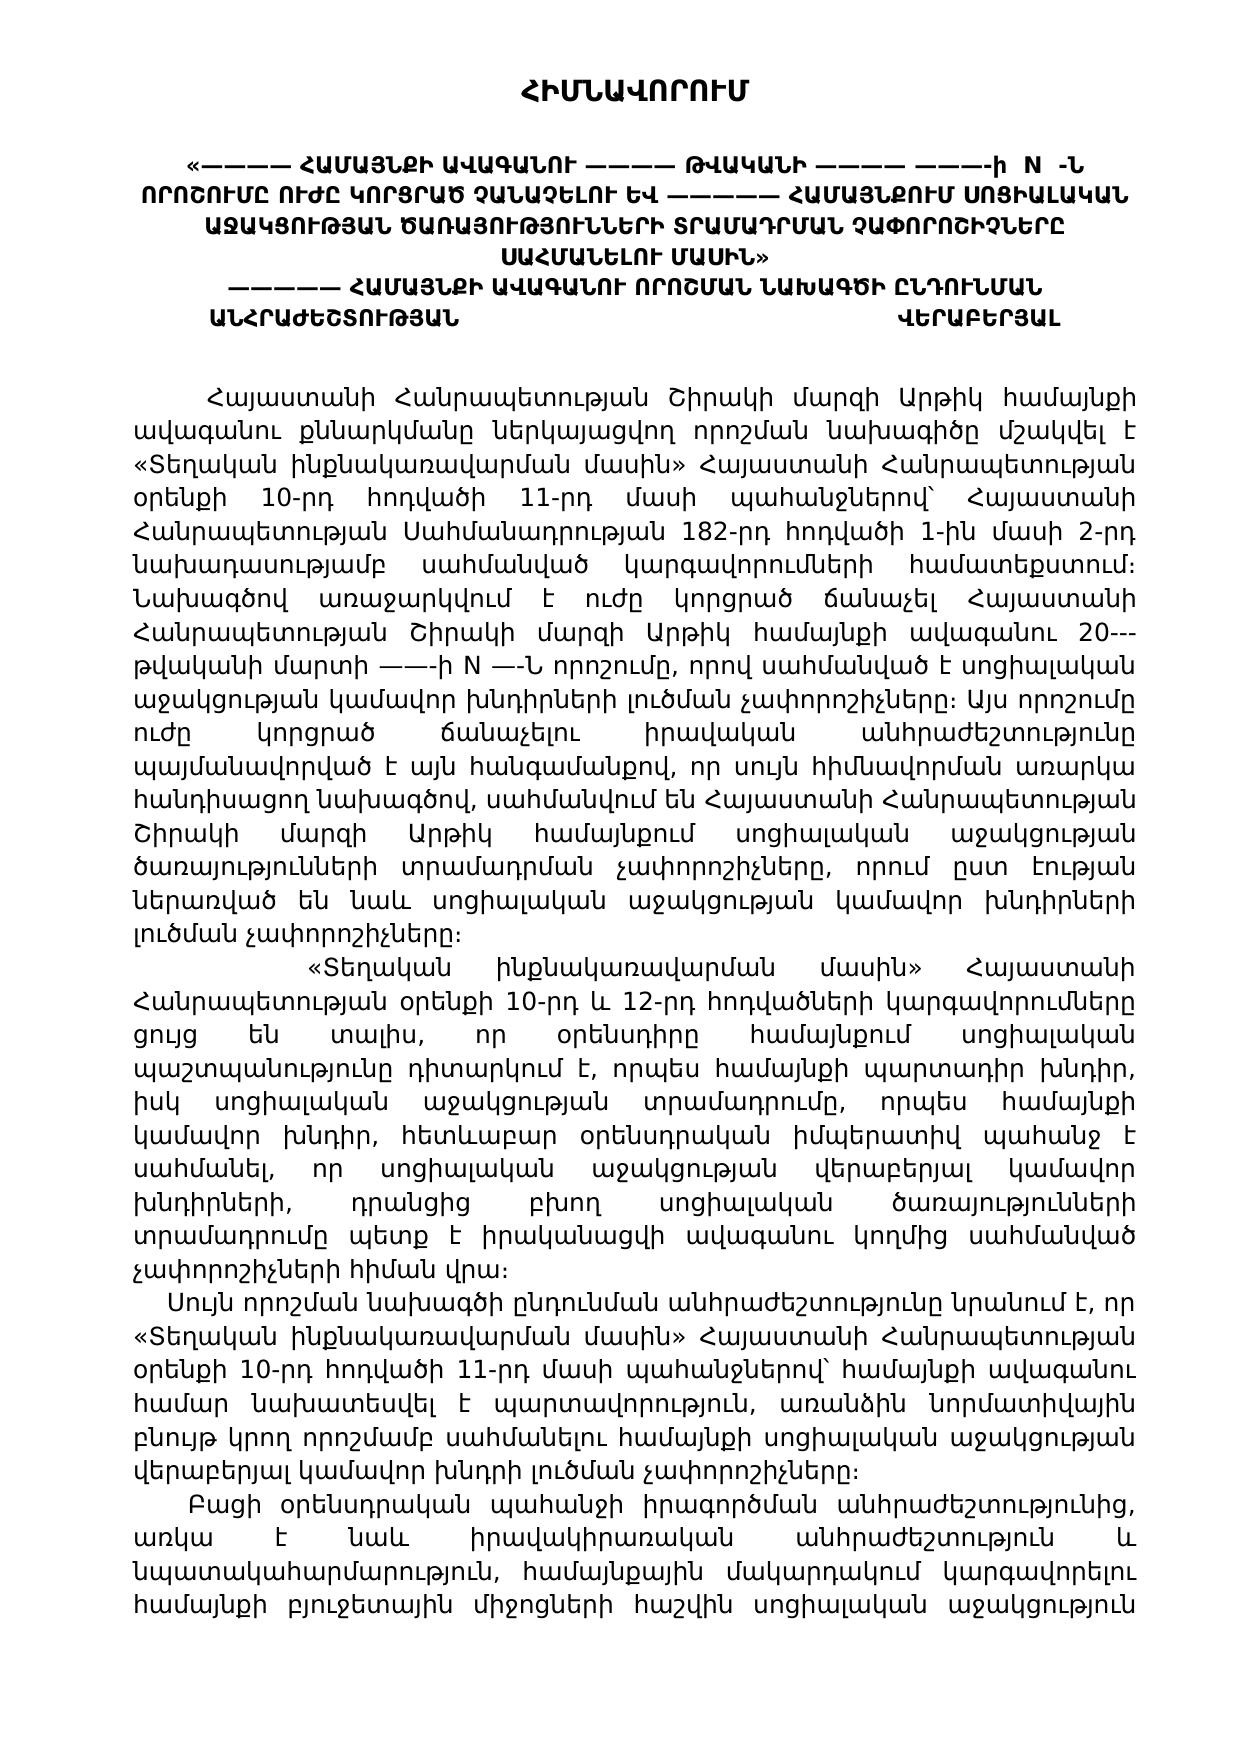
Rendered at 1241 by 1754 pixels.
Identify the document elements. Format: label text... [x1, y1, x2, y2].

text «Տեղական ինքնակառավարման մասին» Հայաստանի Հանրապետության օրենքի 10-րդ և 12-րդ հոդվածների կարգավորումները ցույց են տալիս, որ օրենսդիրը համայնքում սոցիալական պաշտպանությունը դիտարկում է, որպես համայնքի պարտադիր խնդիր, իսկ սոցիալական աջակցության տրամադրումը, որպես համայնքի կամավոր խնդիր, հետևաբար օրենսդրական իմպերատիվ պահանջ է սահմանել, որ սոցիալական աջակցության վերաբերյալ կամավոր խնդիրների, դրանցից բխող սոցիալական ծառայությունների տրամադրումը պետք է իրականացվի ավագանու կողմից սահմանված չափորոշիչների հիման վրա։ [133, 953, 1137, 1284]
text «———— ՀԱՄԱՅՆՔԻ ԱՎԱԳԱՆՈՒ ———— ԹՎԱԿԱՆԻ ———— ———-ի N -Ն ՈՐՈՇՈՒՄԸ ՈՒԺԸ ԿՈՐՑՐԱԾ ՉԱՆԱՉԵԼՈՒ ԵՎ ————— ՀԱՄԱՅՆՔՈՒՄ ՍՈՑԻԱԼԱԿԱՆ ԱՋԱԿՑՈՒԹՅԱՆ ԾԱՌԱՅՈՒԹՅՈՒՆՆԵՐԻ ՏՐԱՄԱԴՐՄԱՆ ՉԱՓՈՐՈՇԻՉՆԵՐԸ ՍԱՀՄԱՆԵԼՈՒ ՄԱՍԻՆ» [133, 152, 1137, 270]
text ————— ՀԱՄԱՅՆՔԻ ԱՎԱԳԱՆՈՒ ՈՐՈՇՄԱՆ ՆԱԽԱԳԾԻ ԸՆԴՈՒՆՄԱՆ ԱՆՀՐԱԺԵՇՏՈՒԹՅԱՆ ՎԵՐԱԲԵՐՅԱԼ [133, 274, 1137, 332]
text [133, 1490, 1137, 1619]
text Սույն որոշման նախագծի ընդունման անհրաժեշտությունը նրանում է, որ «Տեղական ինքնակառավարման մասին» Հայաստանի Հանրապետության օրենքի 10-րդ հոդվածի 11-րդ մասի պահանջներով՝ համայնքի ավագանու համար նախատեսվել է պարտավորություն, առանձին նորմատիվային բնույթ կրող որոշմամբ սահմանելու համայնքի սոցիալական աջակցության վերաբերյալ կամավոր խնդրի լուծման չափորոշիչները։ [133, 1288, 1137, 1485]
text Հայաստանի Հանրապետության Շիրակի մարզի Արթիկ համայնքի ավագանու քննարկմանը ներկայացվող որոշման նախագիծը մշակվել է «Տեղական ինքնակառավարման մասին» Հայաստանի Հանրապետության օրենքի 10-րդ հոդվածի 11-րդ մասի պահանջներով՝ Հայաստանի Հանրապետության Սահմանադրության 182-րդ հոդվածի 1-ին մասի 2-րդ նախադասությամբ սահմանված կարգավորումների համատեքստում։ Նախագծով առաջարկվում է ուժը կորցրած ճանաչել Հայաստանի Հանրապետության Շիրակի մարզի Արթիկ համայնքի ավագանու 20--- թվականի մարտի ——-ի N —-Ն որոշումը, որով սահմանված է սոցիալական աջակցության կամավոր խնդիրների լուծման չափորոշիչները։ Այս որոշումը ուժը կորցրած ճանաչելու իրավական անհրաժեշտությունը պայմանավորված է այն հանգամանքով, որ սույն հիմնավորման առարկա հանդիսացող նախագծով, սահմանվում են Հայաստանի Հանրապետության Շիրակի մարզի Արթիկ համայնքում սոցիալական աջակցության ծառայությունների տրամադրման չափորոշիչները, որում ըստ էության ներառված են նաև սոցիալական աջակցության կամավոր խնդիրների լուծման չափորոշիչները։ [133, 383, 1137, 949]
text ՀԻՄՆԱՎՈՐՈՒՄ [133, 74, 1137, 108]
